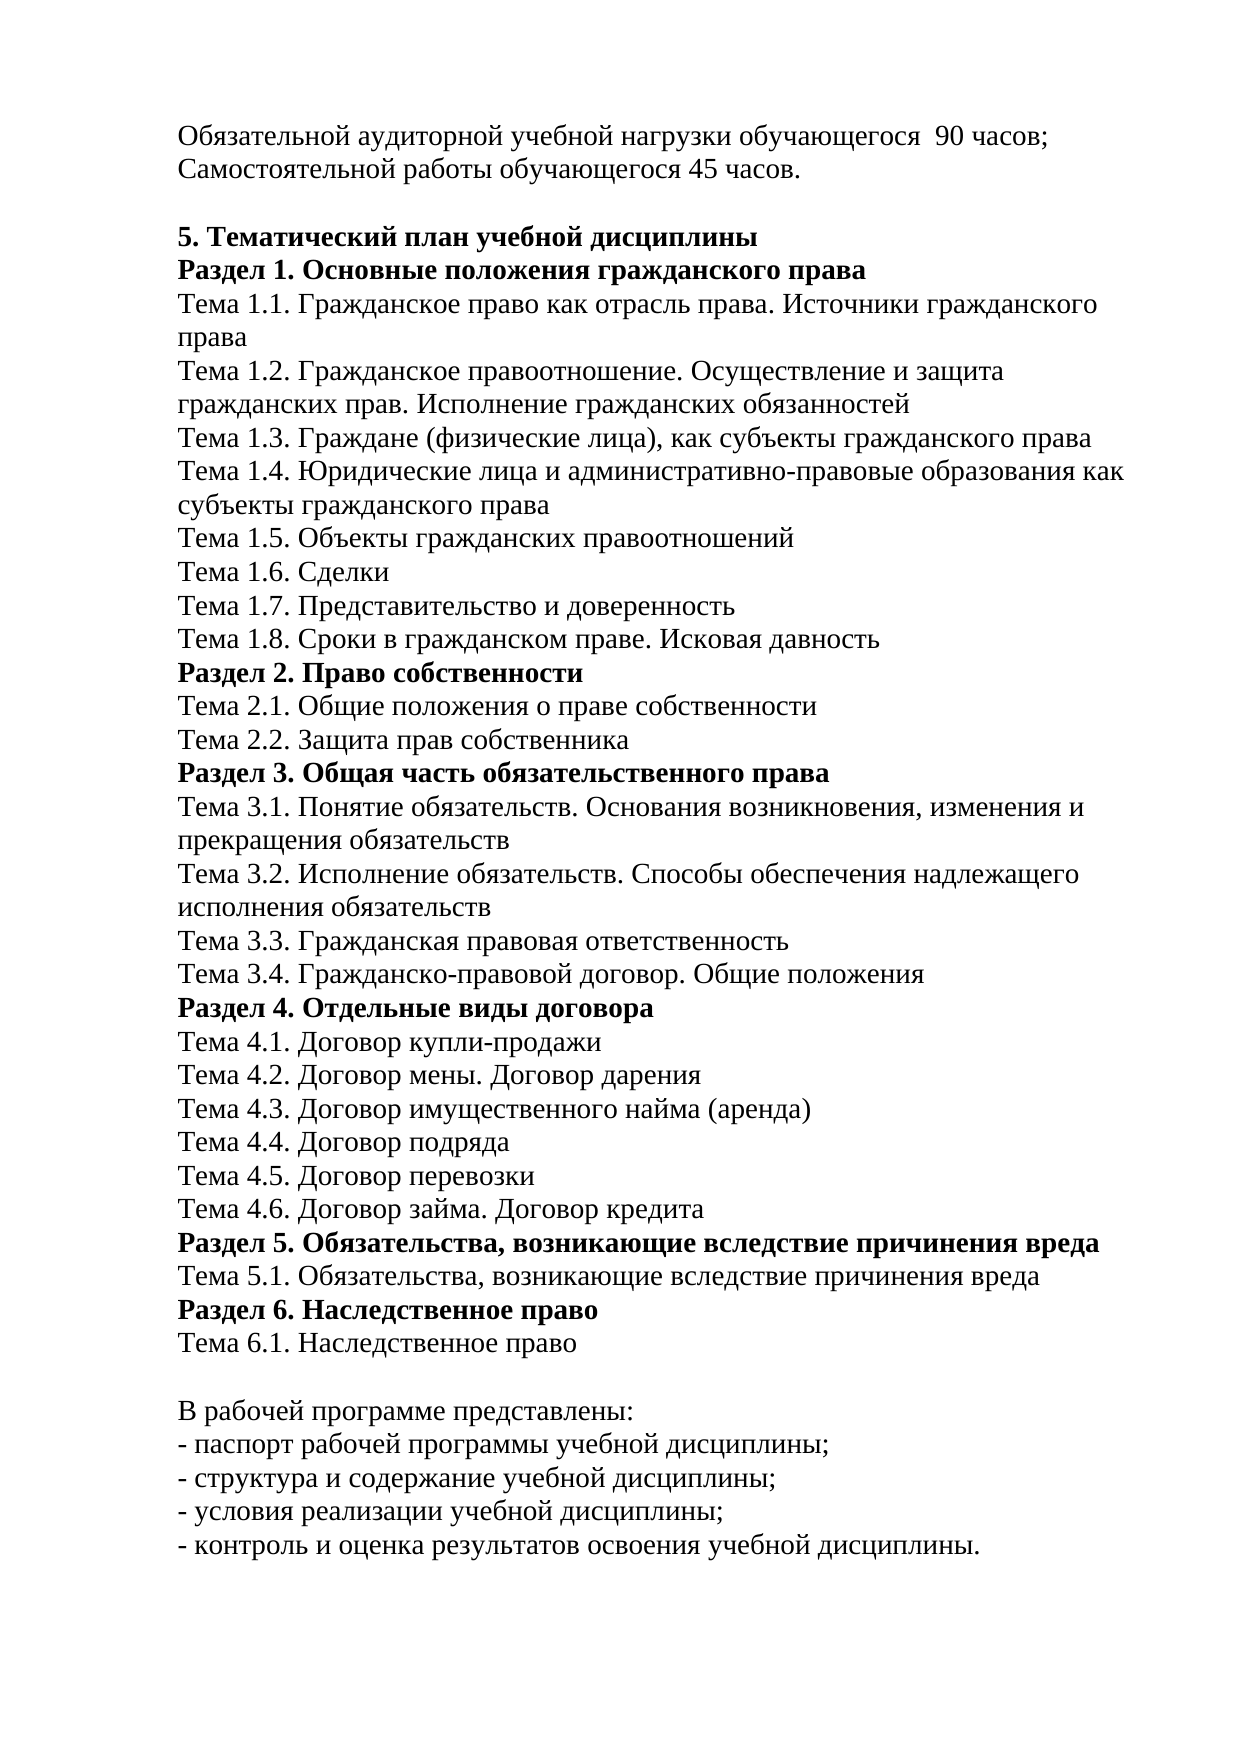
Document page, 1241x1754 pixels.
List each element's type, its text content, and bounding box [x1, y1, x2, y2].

text 5. Тематический план учебной дисциплины [177, 219, 1152, 252]
text - контроль и оценка результатов освоения учебной дисциплины. [177, 1527, 1152, 1560]
text Раздел 4. Отдельные виды договора [177, 990, 1152, 1024]
text Тема 1.5. Объекты гражданских правоотношений [177, 521, 1152, 554]
text Тема 2.2. Защита прав собственника [177, 722, 1152, 755]
text Тема 1.1. Гражданское право как отрасль права. Источники гражданского права [177, 286, 1152, 353]
text - условия реализации учебной дисциплины; [177, 1493, 1152, 1527]
text Тема 1.7. Представительство и доверенность [177, 588, 1152, 621]
text Тема 3.2. Исполнение обязательств. Способы обеспечения надлежащего исполнения обязательств [177, 856, 1152, 923]
text Раздел 3. Общая часть обязательственного права [177, 755, 1152, 789]
text Обязательной аудиторной учебной нагрузки обучающегося 90 часов; [177, 118, 1152, 152]
text Тема 1.4. Юридические лица и административно-правовые образования как субъекты гражданского права [177, 453, 1152, 521]
text Самостоятельной работы обучающегося 45 часов. [177, 152, 1152, 185]
text Тема 2.1. Общие положения о праве собственности [177, 688, 1152, 722]
text В рабочей программе представлены: [177, 1393, 1152, 1426]
text Тема 4.5. Договор перевозки [177, 1158, 1152, 1191]
text Раздел 5. Обязательства, возникающие вследствие причинения вреда [177, 1225, 1152, 1258]
text Тема 3.4. Гражданско-правовой договор. Общие положения [177, 957, 1152, 990]
text Раздел 1. Основные положения гражданского права [177, 252, 1152, 286]
text Тема 4.4. Договор подряда [177, 1124, 1152, 1158]
text Тема 3.1. Понятие обязательств. Основания возникновения, изменения и прекращения обязательств [177, 789, 1152, 856]
text Раздел 2. Право собственности [177, 655, 1152, 688]
text - структура и содержание учебной дисциплины; [177, 1460, 1152, 1493]
text Тема 1.3. Граждане (физические лица), как субъекты гражданского права [177, 420, 1152, 453]
text Тема 1.8. Сроки в гражданском праве. Исковая давность [177, 621, 1152, 655]
text Тема 4.3. Договор имущественного найма (аренда) [177, 1091, 1152, 1124]
text Тема 5.1. Обязательства, возникающие вследствие причинения вреда [177, 1258, 1152, 1292]
text Тема 4.2. Договор мены. Договор дарения [177, 1057, 1152, 1091]
text Тема 6.1. Наследственное право [177, 1326, 1152, 1359]
text Раздел 6. Наследственное право [177, 1292, 1152, 1326]
text - паспорт рабочей программы учебной дисциплины; [177, 1426, 1152, 1460]
text Тема 1.2. Гражданское правоотношение. Осуществление и защита гражданских прав. Исполнение гражданских обязанностей [177, 353, 1152, 420]
text Тема 4.6. Договор займа. Договор кредита [177, 1191, 1152, 1225]
text Тема 1.6. Сделки [177, 554, 1152, 588]
text Тема 4.1. Договор купли-продажи [177, 1024, 1152, 1057]
text Тема 3.3. Гражданская правовая ответственность [177, 923, 1152, 957]
